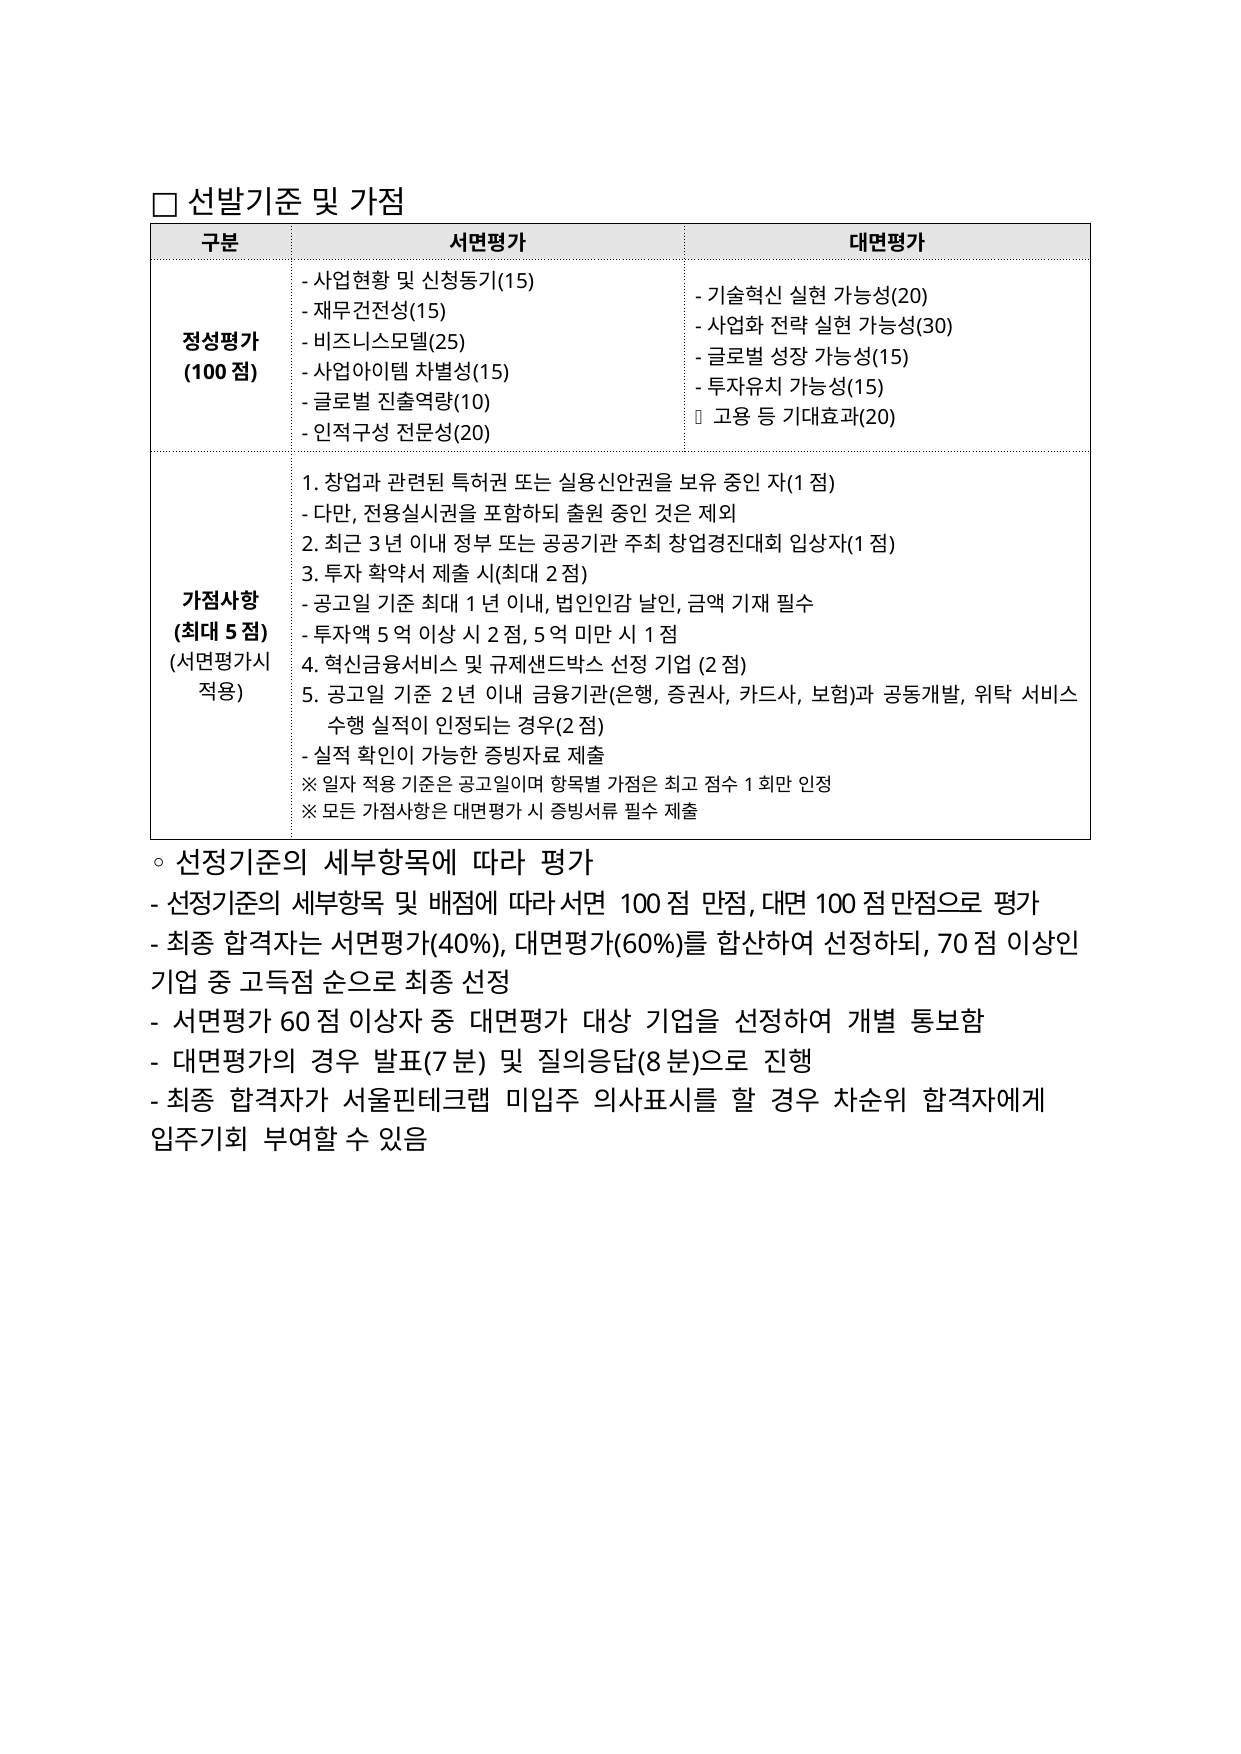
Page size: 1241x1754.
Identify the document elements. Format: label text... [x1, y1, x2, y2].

text - 선정기준의 세부항목 및 배점에 따라 서면 100점 만점, 대면 100점 만점으로 평가 [150, 882, 1090, 922]
text ◦ 선정기준의 세부항목에 따라 평가 [150, 840, 1090, 882]
text - 최종 합격자는 서면평가(40%), 대면평가(60%)를 합산하여 선정하되, 70점 이상인 기업 중 고득점 순으로 최종 선정 [150, 922, 1090, 1000]
table_cell 1. 창업과 관련된 특허권 또는 실용신안권을 보유 중인 자(1점) - 다만, 전용실시권을 포함하되 출원 중인 것은 제외 2. 최근 3년 이내 정부 또는 공공기관 주최 창업경진대회 입상자(1점) 3. 투자 확약서 제출 시(최대 2점) - 공고일 기준 최대 1년 이내, 법인인감 날인, 금액 기재 필수 - 투자액 5억 이상 시 2점, 5억 미만 시 1점 4. 혁신금융서비스 및 규제샌드박스 선정 기업 (2점) 5. 공고일 기준 2년 이내 금융기관(은행, 증권사, 카드사, 보험)과 공동개발, 위탁 서비스 수행 실적이 인정되는 경우(2점) - 실적 확인이 가능한 증빙자료 제출 ※ 일자 적용 기준은 공고일이며 항목별 가점은 최고 점수 1회만 인정 ※ 모든 가점사항은 대면평가 시 증빙서류 필수 제출 [291, 451, 1090, 839]
text - 대면평가의 경우 발표(7분) 및 질의응답(8분)으로 진행 [150, 1039, 1090, 1079]
table_cell - 기술혁신 실현 가능성(20) - 사업화 전략 실현 가능성(30) - 글로벌 성장 가능성(15) - 투자유치 가능성(15) 고용 등 기대효과(20) [684, 259, 1090, 451]
table_cell 정성평가 (100점) [151, 259, 291, 451]
table_cell 가점사항 (최대 5점) (서면평가시 적용) [151, 451, 291, 839]
table_header 서면평가 [291, 224, 684, 259]
table_header 대면평가 [684, 224, 1090, 259]
text - 서면평가 60점 이상자 중 대면평가 대상 기업을 선정하여 개별 통보함 [150, 1000, 1090, 1039]
text □ 선발기준 및 가점 [150, 177, 1090, 223]
table_header 구분 [151, 224, 291, 259]
table_cell - 사업현황 및 신청동기(15) - 재무건전성(15) - 비즈니스모델(25) - 사업아이템 차별성(15) - 글로벌 진출역량(10) - 인적구성 전문성(20) [291, 259, 684, 451]
text - 최종 합격자가 서울핀테크랩 미입주 의사표시를 할 경우 차순위 합격자에게 입주기회 부여할 수 있음 [150, 1079, 1090, 1158]
